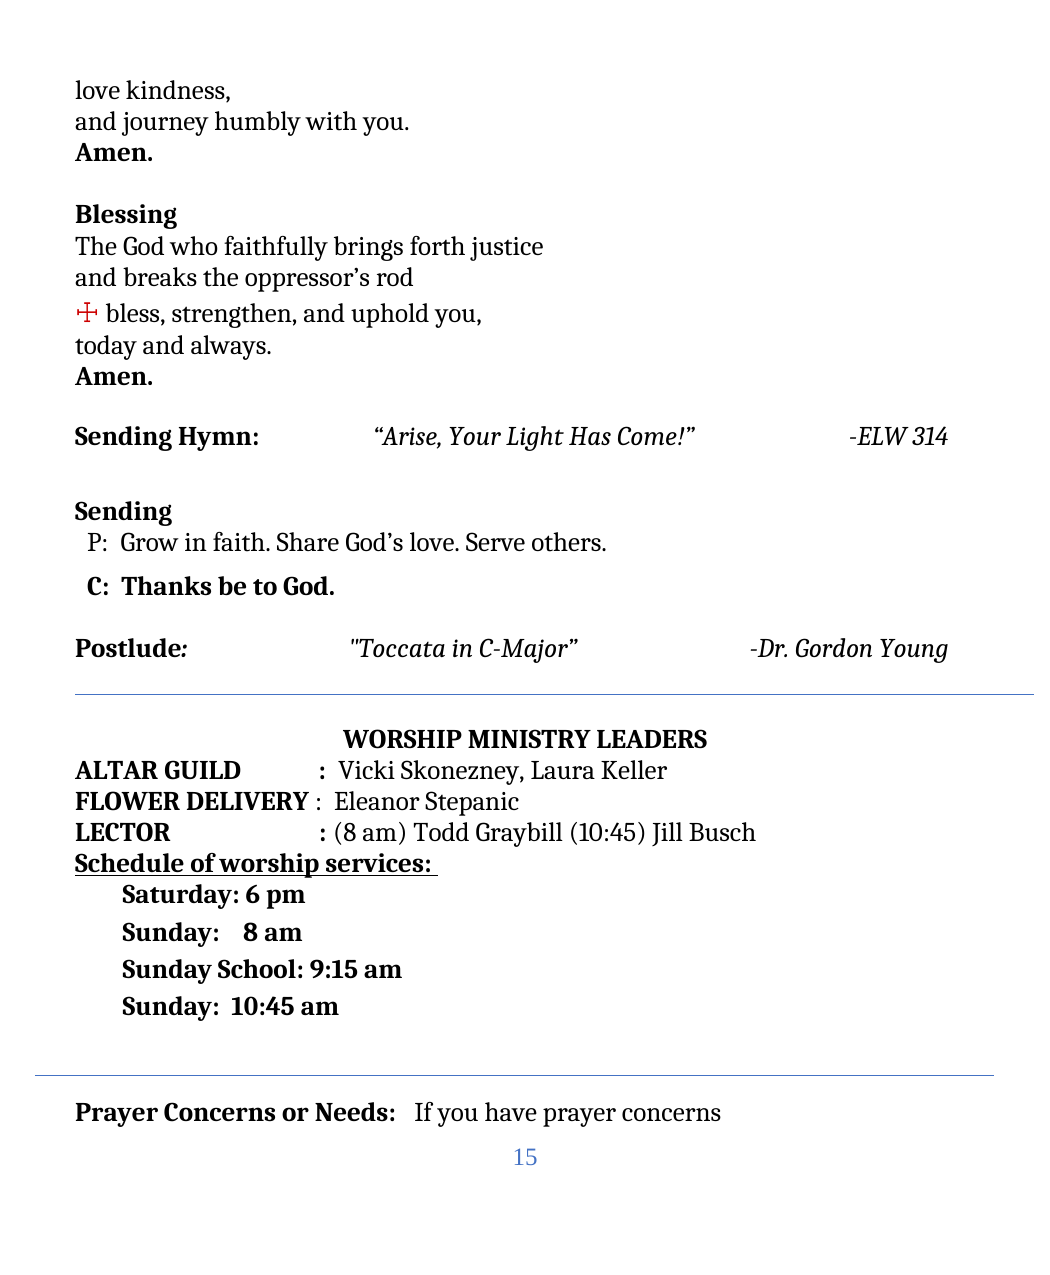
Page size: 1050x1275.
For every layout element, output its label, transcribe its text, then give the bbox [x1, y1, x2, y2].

text C: Thanks be to God. [75, 571, 975, 602]
text Worship Ministry Leaders [75, 724, 975, 755]
text Sunday School: 9:15 am [75, 954, 975, 985]
text LECTOR : (8 am) Todd Graybill (10:45) Jill Busch [75, 817, 975, 848]
text Postlude: "Toccata in C-Major” -Dr. Gordon Young [75, 633, 975, 664]
text Saturday: 6 pm [75, 879, 975, 911]
text Sunday: 10:45 am [75, 991, 975, 1023]
text love kindness, [75, 75, 975, 106]
text today and always. [75, 330, 975, 361]
text The God who faithfully brings forth justice [75, 231, 975, 262]
text Amen. [75, 361, 975, 392]
text and journey humbly with you. [75, 106, 975, 137]
text Sending Hymn: “Arise, Your Light Has Come!” -ELW 314 [75, 421, 975, 452]
text ☩ bless, strengthen, and uphold you, [75, 293, 975, 330]
text FLOWER DELIVERY : Eleanor Stepanic [75, 786, 975, 817]
text and breaks the oppressor’s rod [75, 262, 975, 293]
text Amen. [75, 137, 975, 168]
text Sending P: Grow in faith. Share God’s love. Serve others. [75, 496, 975, 558]
text Sunday: 8 am [75, 917, 975, 948]
text ALTAR GUILD : Vicki Skonezney, Laura Keller [75, 755, 975, 786]
text Blessing [75, 199, 975, 231]
text Prayer Concerns or Needs: If you have prayer concerns [75, 1097, 975, 1128]
text Schedule of worship services: [75, 848, 975, 879]
